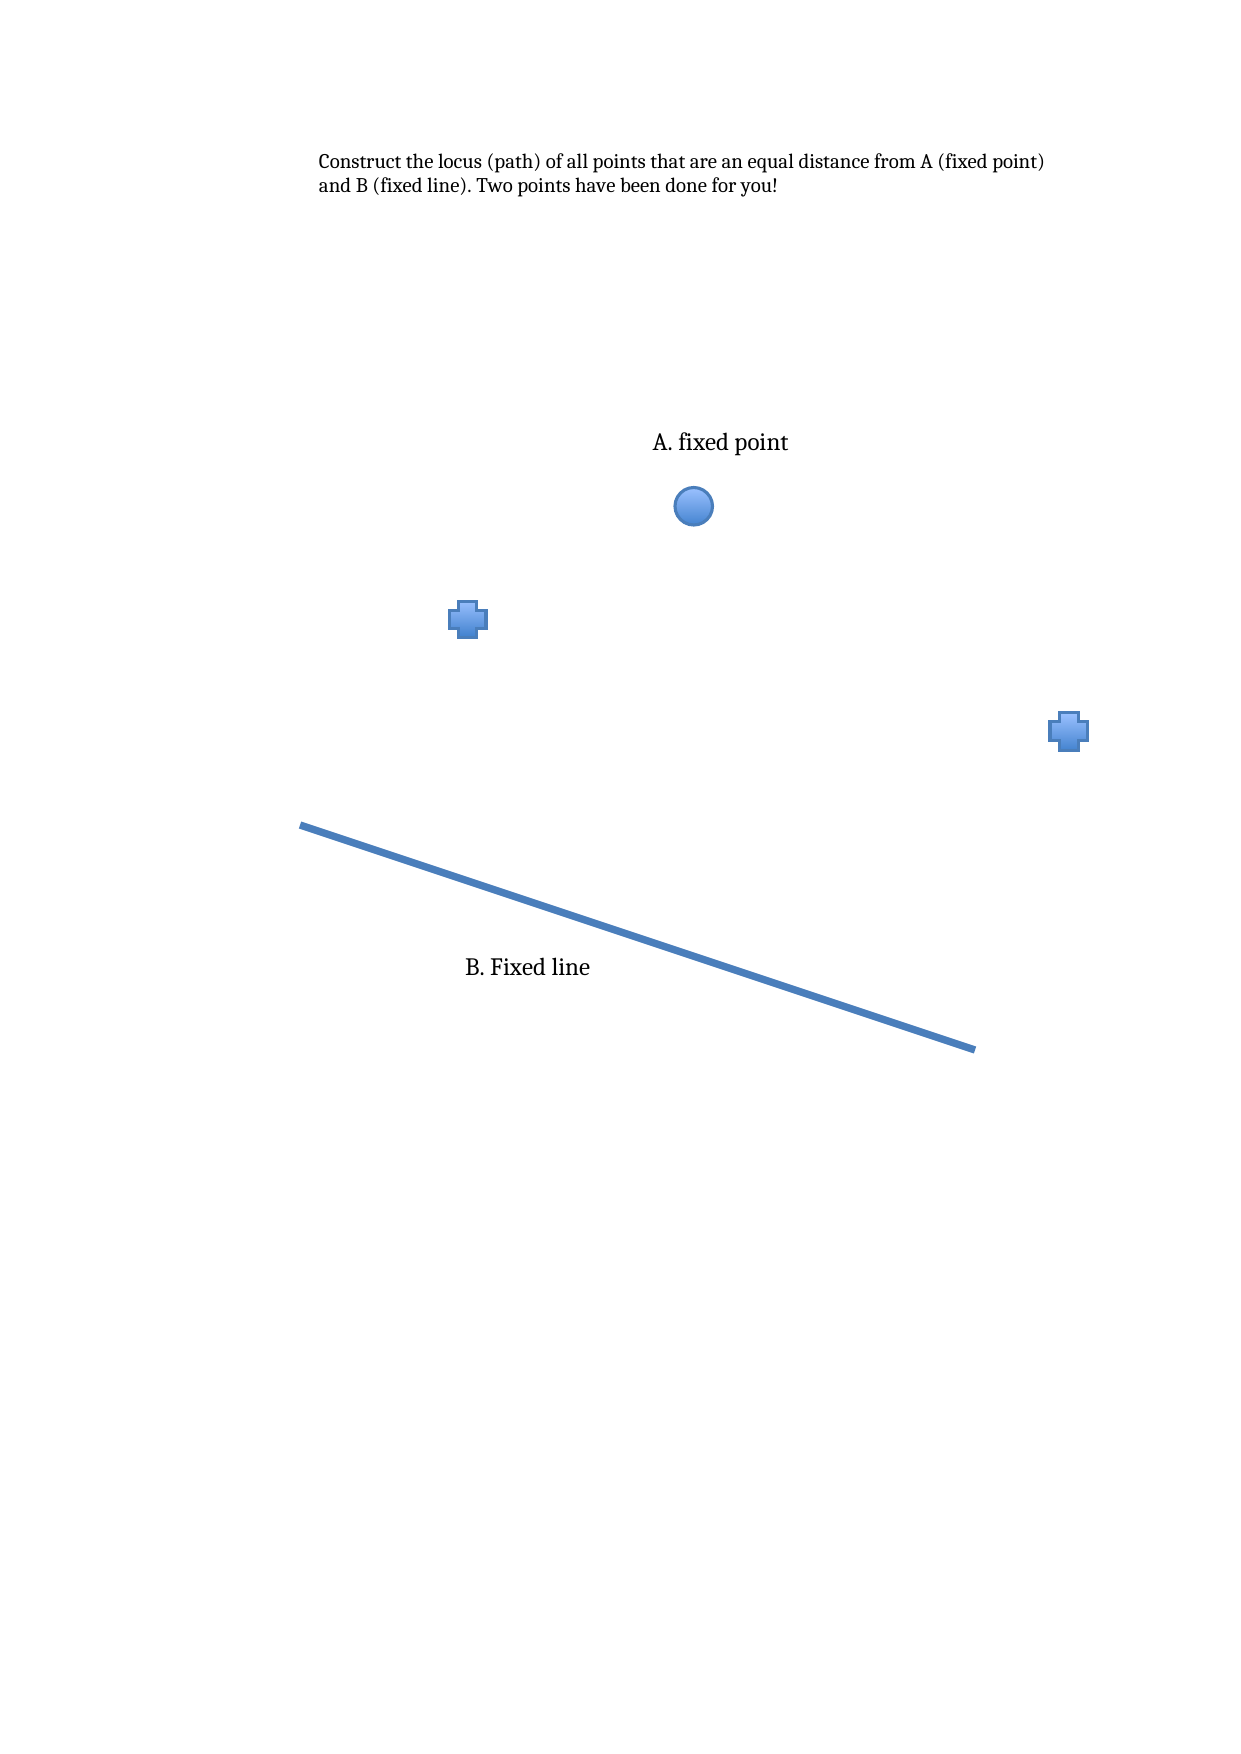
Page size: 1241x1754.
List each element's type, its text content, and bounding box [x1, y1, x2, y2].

text Construct the locus (path) of all points that are an equal distance from A (fixed point) and B (fixed line). Two points have been done for you! [187, 150, 1053, 198]
